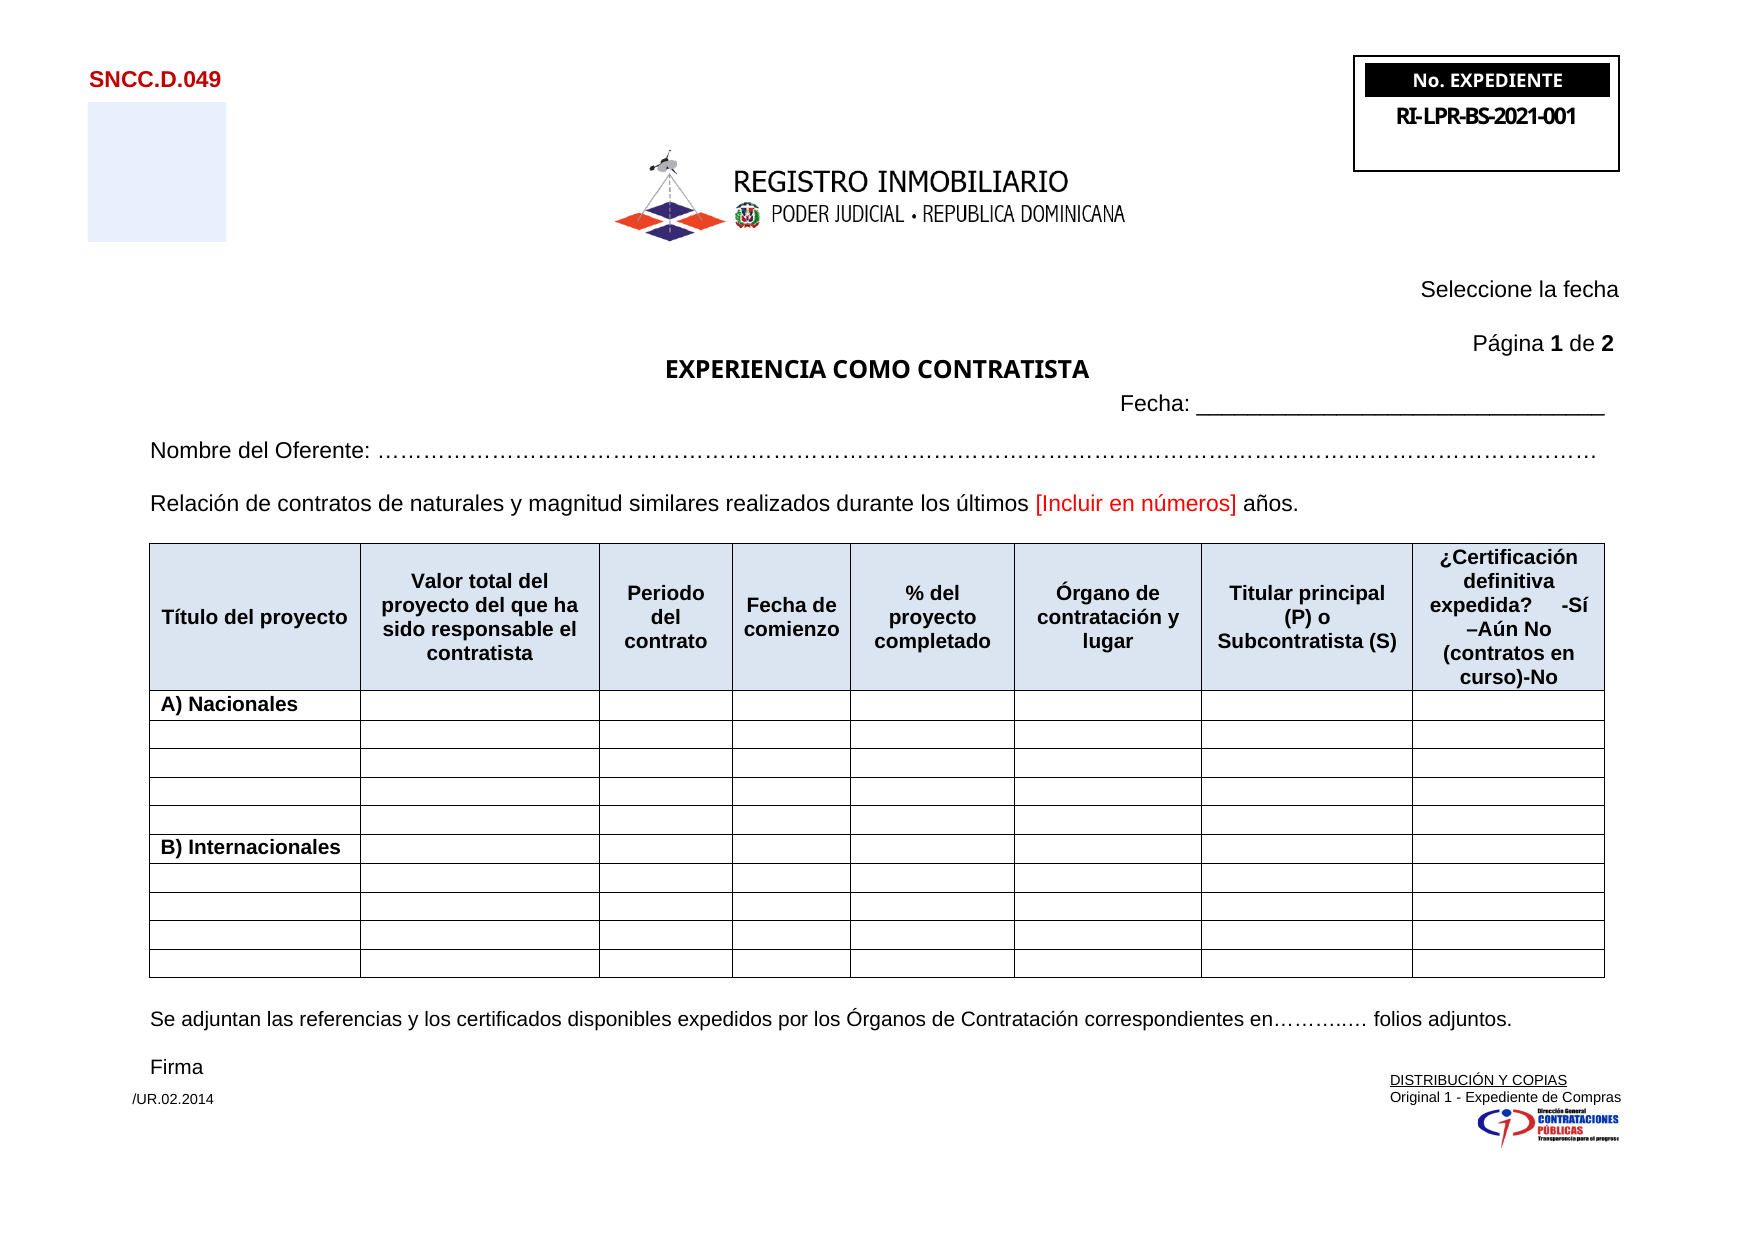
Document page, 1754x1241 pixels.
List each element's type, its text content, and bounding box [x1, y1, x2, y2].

table_cell [1202, 778, 1412, 805]
table_cell [361, 721, 599, 748]
table_cell [1015, 893, 1201, 920]
table_cell [1015, 806, 1201, 834]
table_header Valor total del proyecto del que ha sido responsable el contratista [361, 544, 599, 690]
table_header Título del proyecto [150, 544, 360, 690]
table_cell [733, 921, 850, 949]
table_cell [1413, 835, 1604, 863]
text Se adjuntan las referencias y los certificados disponibles expedidos por los Órganos de Contratación correspondientes en………..… folios adjuntos. [150, 1007, 1604, 1031]
table_cell [733, 864, 850, 892]
table_cell [361, 921, 599, 949]
text Nombre del Oferente: …………………….……………………………………………………………………………………………………………………… [150, 437, 1604, 464]
table_cell [361, 835, 599, 863]
table_cell [1413, 721, 1604, 748]
table_cell [851, 950, 1014, 977]
table_cell [361, 864, 599, 892]
table_cell [150, 749, 360, 777]
table_cell [150, 893, 360, 920]
picture [87, 102, 227, 242]
table_cell [600, 721, 732, 748]
picture [1477, 1108, 1619, 1148]
table_cell [733, 835, 850, 863]
table_cell [851, 864, 1014, 892]
table_cell [851, 921, 1014, 949]
table_cell [150, 950, 360, 977]
table_cell [1015, 864, 1201, 892]
table_cell [1413, 691, 1604, 719]
table_cell [1202, 864, 1412, 892]
table_cell [600, 749, 732, 777]
table_header Fecha de comienzo [733, 544, 850, 690]
table_cell [1413, 806, 1604, 834]
table_cell [600, 806, 732, 834]
table_cell [361, 806, 599, 834]
table_cell [851, 893, 1014, 920]
table_cell [1202, 950, 1412, 977]
text Relación de contratos de naturales y magnitud similares realizados durante los últimos [Incluir en números] años. [150, 490, 1604, 517]
picture [614, 150, 1140, 244]
table_cell [150, 864, 360, 892]
table_cell [600, 778, 732, 805]
table_cell [1015, 835, 1201, 863]
table_cell [1202, 835, 1412, 863]
table_cell [1413, 950, 1604, 977]
table_cell [1015, 778, 1201, 805]
table_cell [600, 921, 732, 949]
table_cell [851, 806, 1014, 834]
table_cell [733, 893, 850, 920]
table_cell [1202, 806, 1412, 834]
table_header ¿Certificación definitiva expedida? -Sí –Aún No (contratos en curso)-No [1413, 544, 1604, 690]
table_cell [1413, 749, 1604, 777]
table_cell [1015, 721, 1201, 748]
table_cell [1202, 721, 1412, 748]
text Fecha: ________________________________ [150, 390, 1604, 417]
table_cell [361, 749, 599, 777]
table_cell [851, 721, 1014, 748]
table_cell [1015, 950, 1201, 977]
table_cell [733, 778, 850, 805]
table_cell [851, 778, 1014, 805]
table_cell [1413, 778, 1604, 805]
table_header Periodo del contrato [600, 544, 732, 690]
table_cell [1202, 893, 1412, 920]
table_cell [733, 691, 850, 719]
table_header Titular principal (P) o Subcontratista (S) [1202, 544, 1412, 690]
table_cell [1015, 691, 1201, 719]
table_cell [600, 950, 732, 977]
table_cell [1202, 921, 1412, 949]
table_cell [1015, 749, 1201, 777]
table_cell [600, 691, 732, 719]
table_cell [1413, 921, 1604, 949]
text Firma [150, 1055, 1604, 1079]
table_cell [361, 778, 599, 805]
table_header Órgano de contratación y lugar [1015, 544, 1201, 690]
table_cell [600, 864, 732, 892]
table_cell [733, 950, 850, 977]
table_cell [1202, 749, 1412, 777]
table_cell [361, 893, 599, 920]
table_cell [1413, 864, 1604, 892]
table_cell [150, 778, 360, 805]
table_cell [600, 835, 732, 863]
table_cell [733, 721, 850, 748]
table_cell [851, 749, 1014, 777]
table_cell A) Nacionales [150, 691, 360, 719]
table_cell [733, 806, 850, 834]
table_cell [361, 691, 599, 719]
table_cell [1015, 921, 1201, 949]
table_cell [733, 749, 850, 777]
table_cell [600, 893, 732, 920]
table_cell [851, 691, 1014, 719]
table_cell [1202, 691, 1412, 719]
table_header % del proyecto completado [851, 544, 1014, 690]
table_cell [150, 806, 360, 834]
table_cell [1413, 893, 1604, 920]
table_cell B) Internacionales [150, 835, 360, 863]
table_cell [851, 835, 1014, 863]
table_cell [361, 950, 599, 977]
table_cell [150, 921, 360, 949]
table_cell [150, 721, 360, 748]
